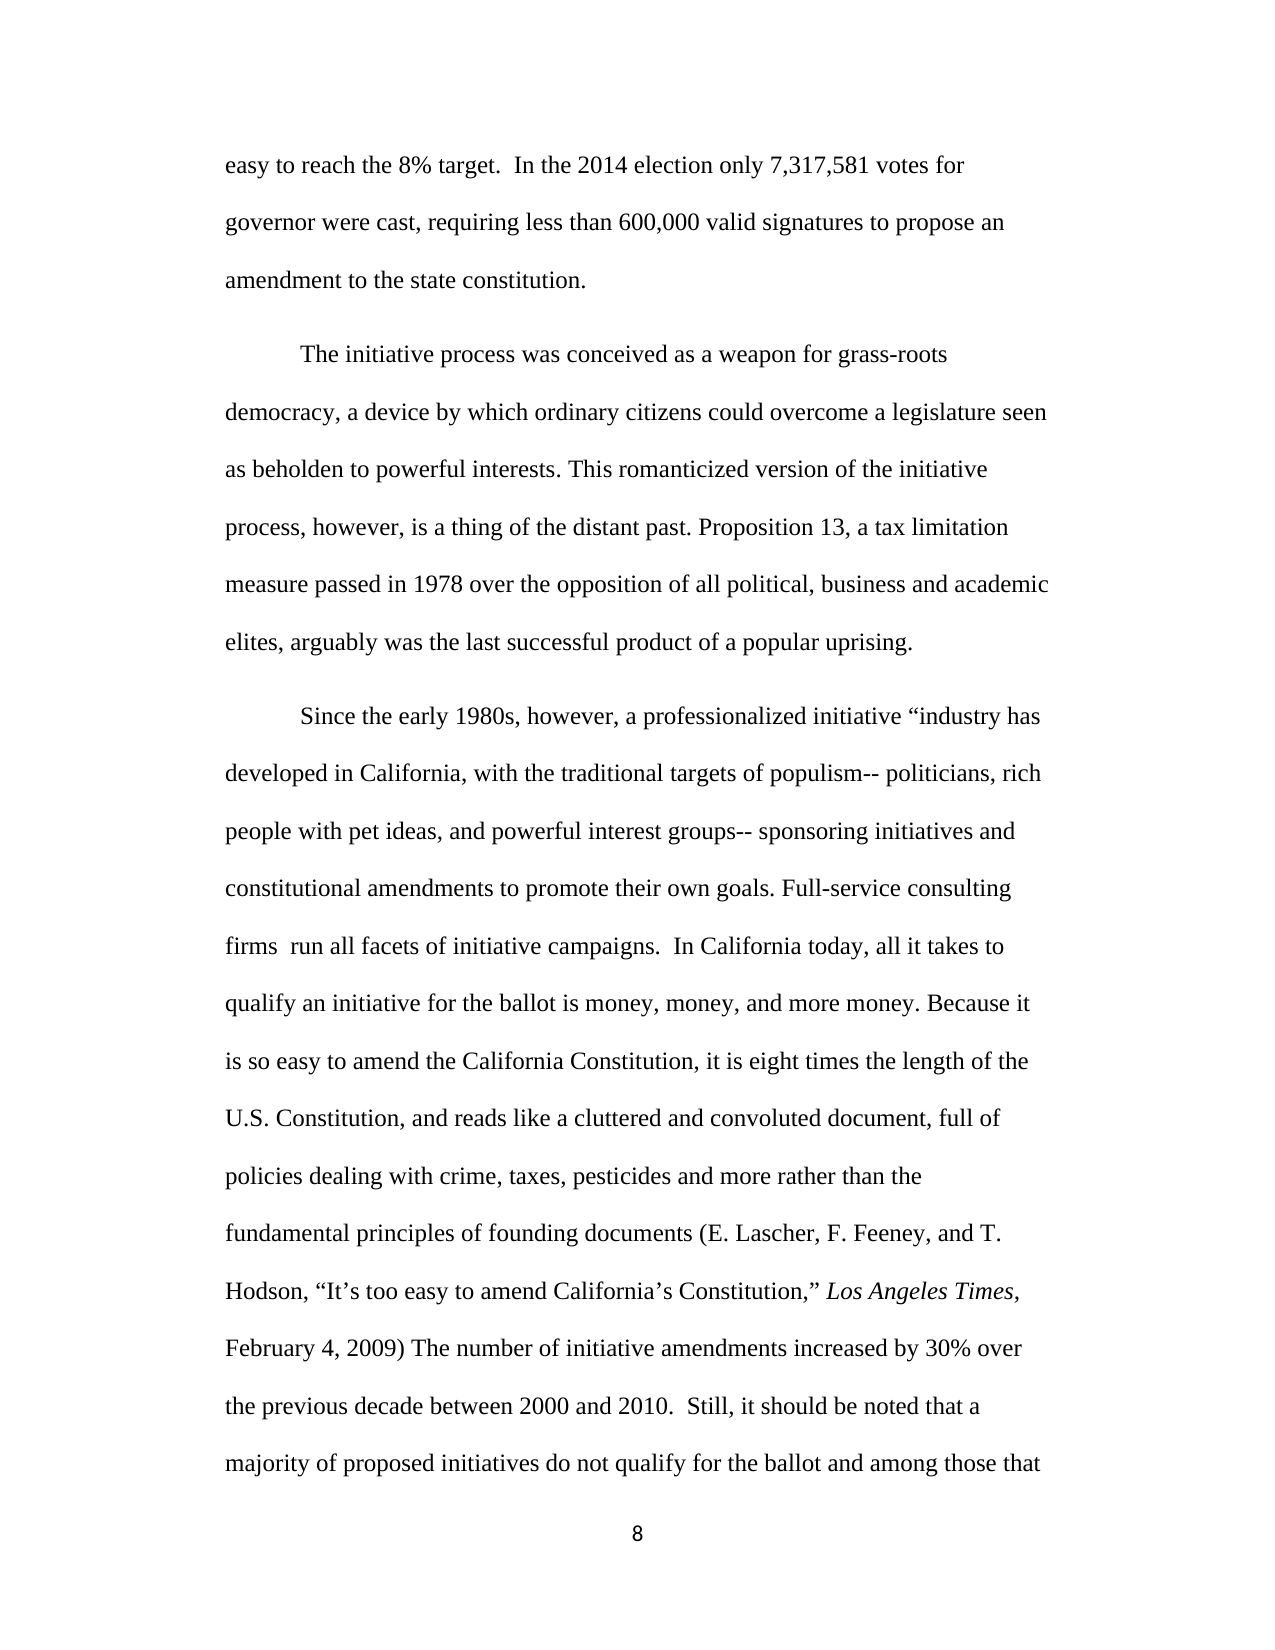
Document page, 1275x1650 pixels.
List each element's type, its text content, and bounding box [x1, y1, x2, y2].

text The initiative process was conceived as a weapon for grass-roots democracy, a device by which ordinary citizens could overcome a legislature seen as beholden to powerful interests. This romanticized version of the initiative process, however, is a thing of the distant past. Proposition 13, a tax limitation measure passed in 1978 over the opposition of all political, business and academic elites, arguably was the last successful product of a popular uprising. [225, 339, 1050, 655]
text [225, 150, 1050, 294]
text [225, 701, 1050, 1477]
